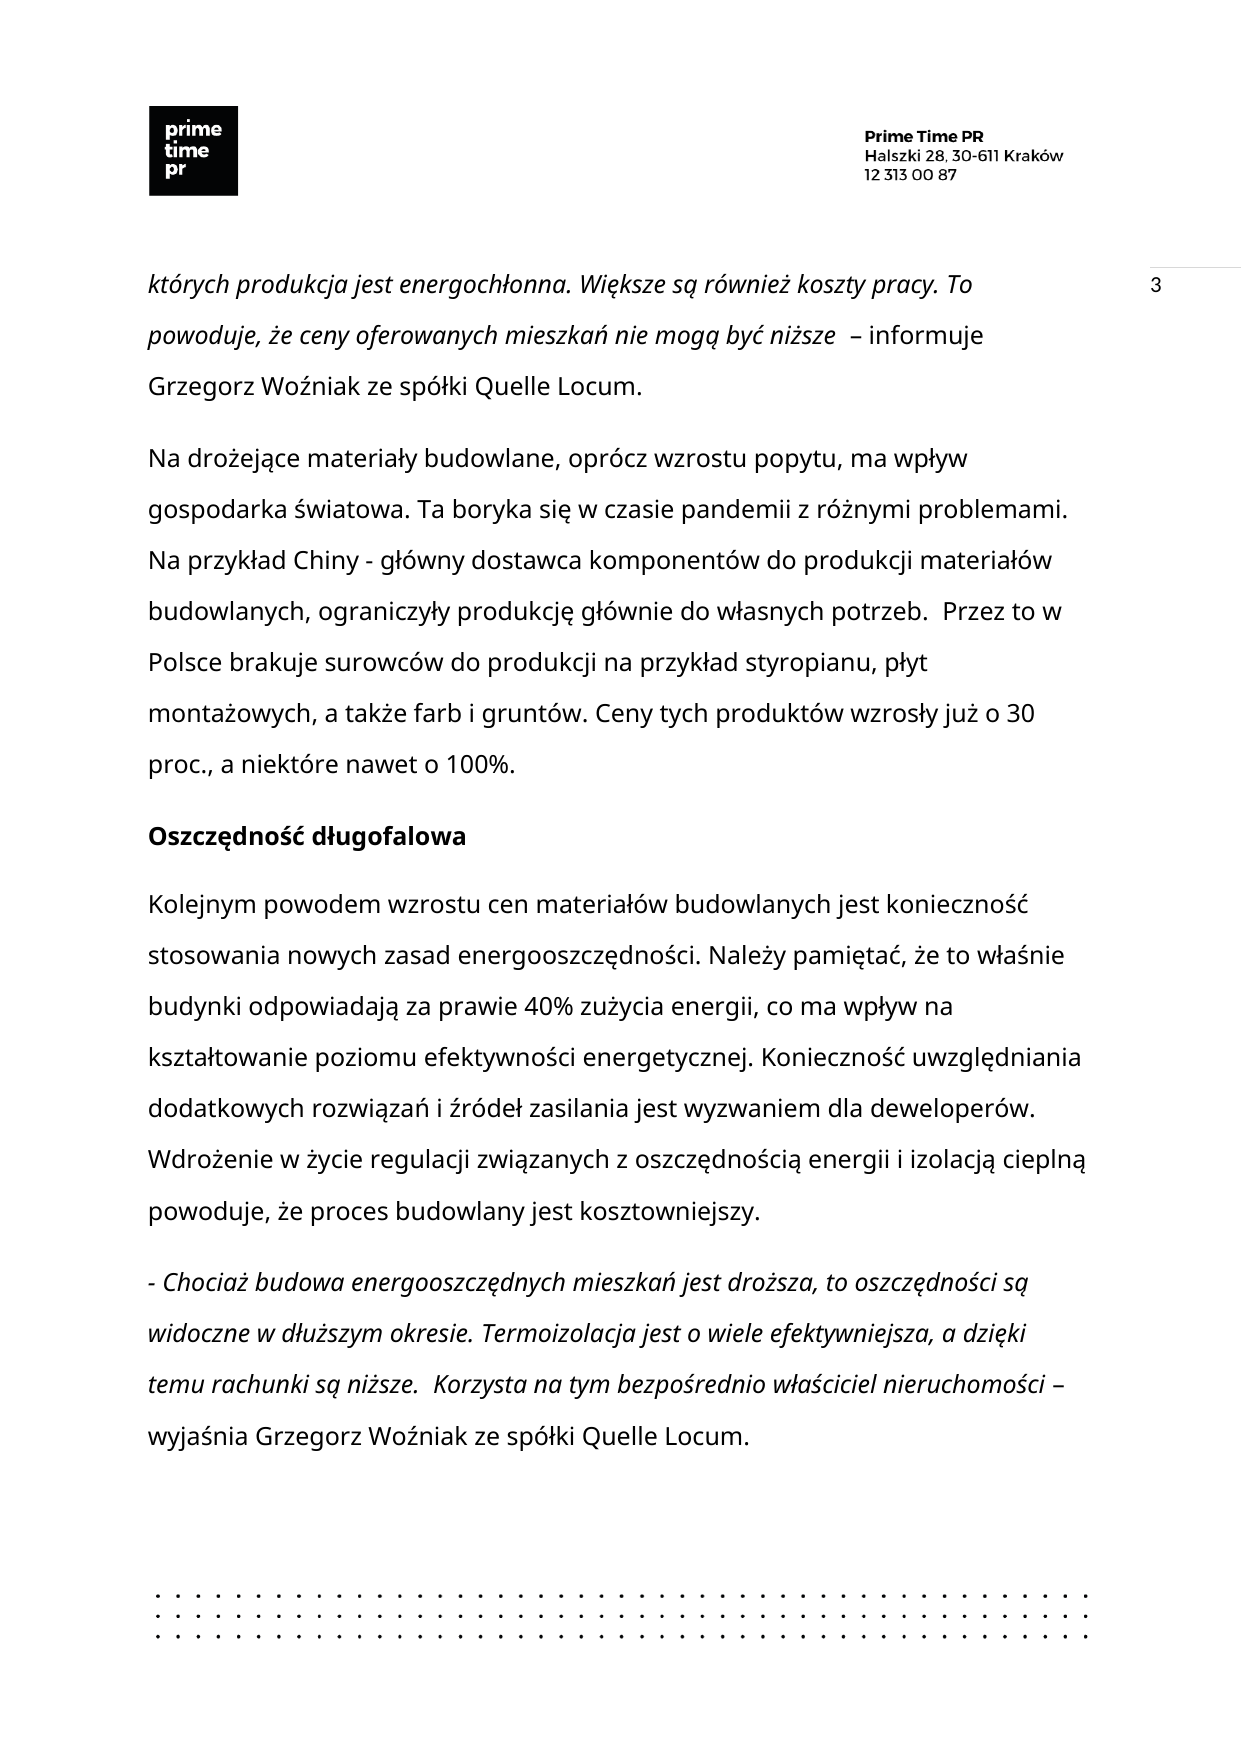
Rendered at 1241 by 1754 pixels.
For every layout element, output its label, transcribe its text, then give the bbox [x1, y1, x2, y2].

text Na drożejące materiały budowlane, oprócz wzrostu popytu, ma wpływ gospodarka światowa. Ta boryka się w czasie pandemii z różnymi problemami. Na przykład Chiny - główny dostawca komponentów do produkcji materiałów budowlanych, ograniczyły produkcję głównie do własnych potrzeb. Przez to w Polsce brakuje surowców do produkcji na przykład styropianu, płyt montażowych, a także farb i gruntów. Ceny tych produktów wzrosły już o 30 proc., a niektóre nawet o 100%. [148, 441, 1093, 781]
text - Chociaż budowa energooszczędnych mieszkań jest droższa, to oszczędności są widoczne w dłuższym okresie. Termoizolacja jest o wiele efektywniejsza, a dzięki temu rachunki są niższe. Korzysta na tym bezpośrednio właściciel nieruchomości – wyjaśnia Grzegorz Woźniak ze spółki Quelle Locum. [148, 1265, 1093, 1452]
text Oszczędność długofalowa [148, 819, 1093, 853]
text Kolejnym powodem wzrostu cen materiałów budowlanych jest konieczność stosowania nowych zasad energooszczędności. Należy pamiętać, że to właśnie budynki odpowiadają za prawie 40% zużycia energii, co ma wpływ na kształtowanie poziomu efektywności energetycznej. Konieczność uwzględniania dodatkowych rozwiązań i źródeł zasilania jest wyzwaniem dla deweloperów. Wdrożenie w życie regulacji związanych z oszczędnością energii i izolacją cieplną powoduje, że proces budowlany jest kosztowniejszy. [148, 887, 1093, 1227]
picture [147, 73, 1093, 239]
picture [147, 1531, 1093, 1653]
